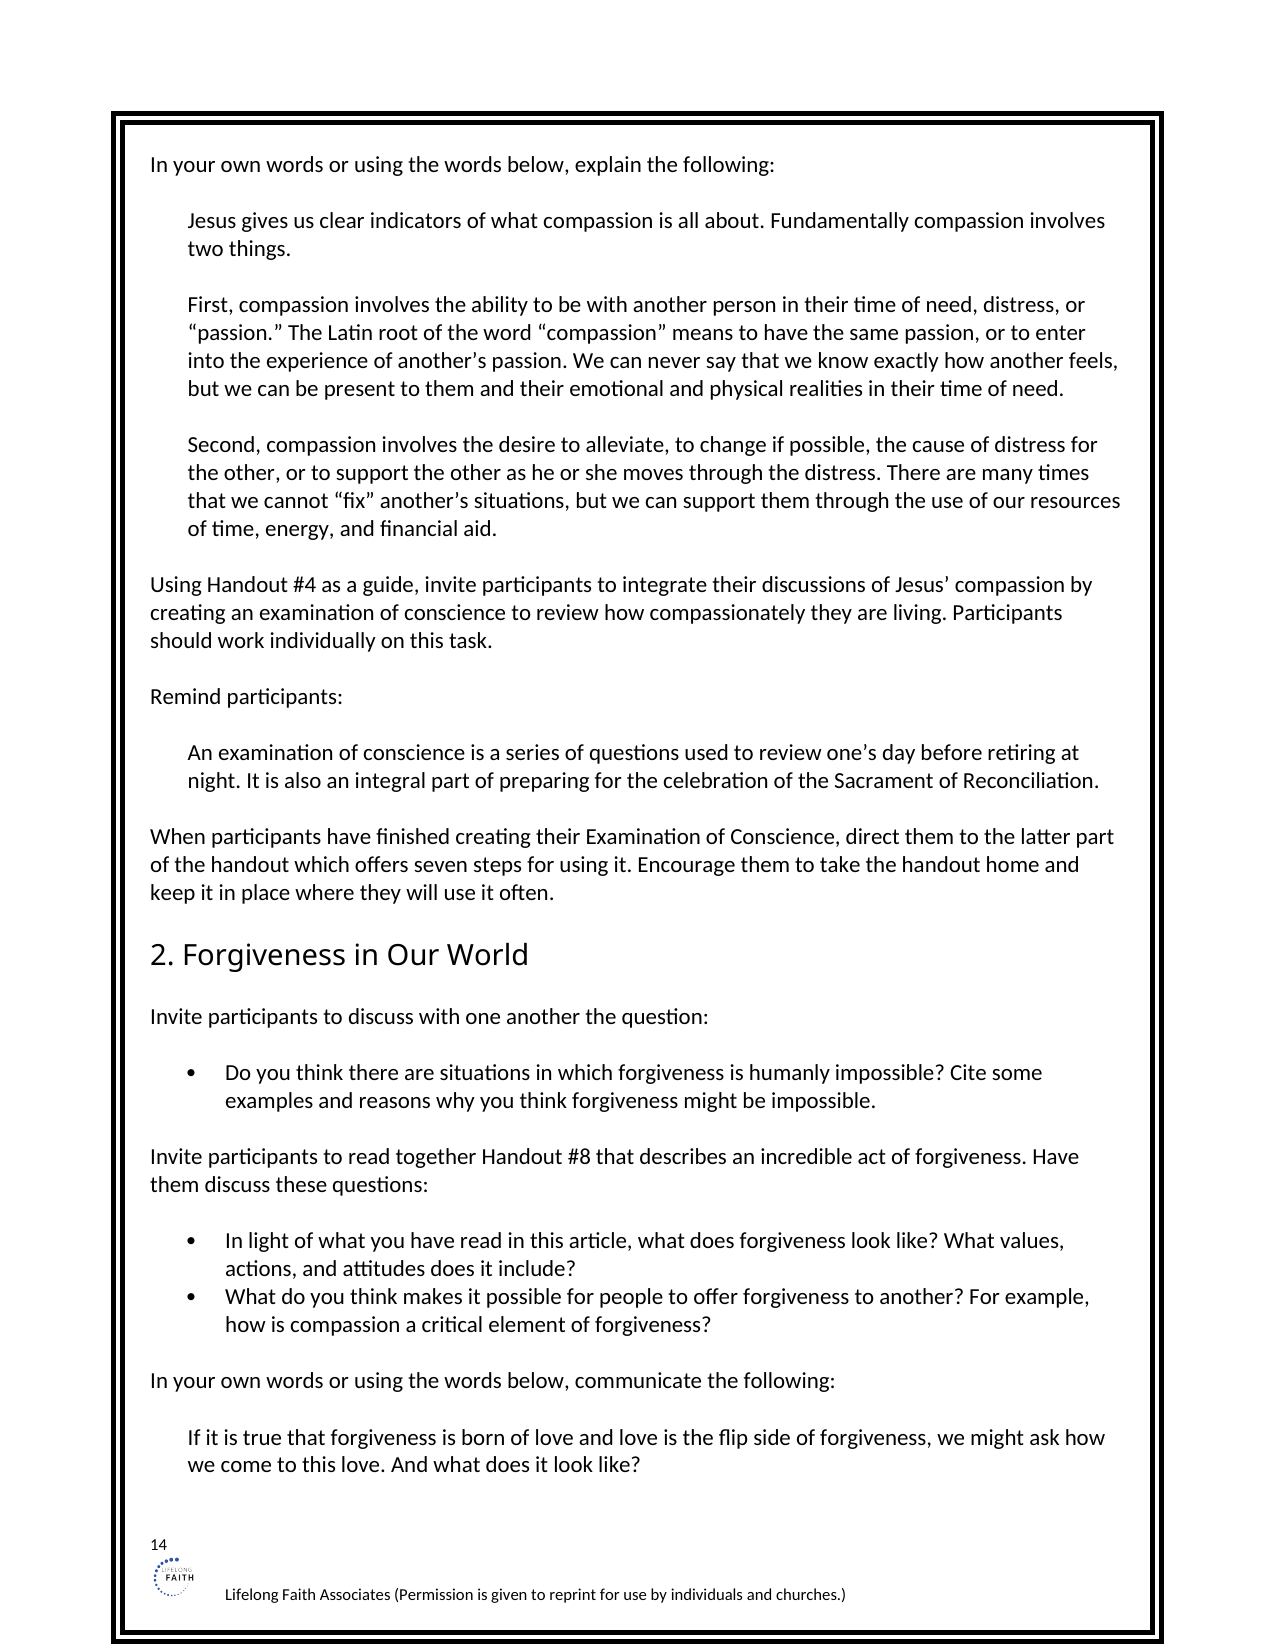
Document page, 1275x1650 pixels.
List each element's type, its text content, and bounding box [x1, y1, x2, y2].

text If it is true that forgiveness is born of love and love is the flip side of forgiveness, we might ask how we come to this love. And what does it look like? [187, 1423, 1125, 1479]
text Using Handout #4 as a guide, invite participants to integrate their discussions of Jesus’ compassion by creating an examination of conscience to review how compassionately they are living. Participants should work individually on this task. [150, 570, 1125, 654]
text When participants have finished creating their Examination of Conscience, direct them to the latter part of the handout which offers seven steps for using it. Encourage them to take the handout home and keep it in place where they will use it often. [150, 822, 1125, 907]
list What do you think makes it possible for people to offer forgiveness to another? For example, how is compassion a critical element of forgiveness? [187, 1282, 1125, 1338]
text An examination of conscience is a series of questions used to review one’s day before retiring at night. It is also an integral part of preparing for the celebration of the Sacrament of Reconciliation. [187, 738, 1125, 794]
text Remind participants: [150, 682, 1125, 710]
text Second, compassion involves the desire to alleviate, to change if possible, the cause of distress for the other, or to support the other as he or she moves through the distress. There are many times that we cannot “fix” another’s situations, but we can support them through the use of our resources of time, energy, and financial aid. [187, 430, 1125, 542]
list In light of what you have read in this article, what does forgiveness look like? What values, actions, and attitudes does it include? [187, 1226, 1125, 1282]
text First, compassion involves the ability to be with another person in their time of need, distress, or “passion.” The Latin root of the word “compassion” means to have the same passion, or to enter into the experience of another’s passion. We can never say that we know exactly how another feels, but we can be present to them and their emotional and physical realities in their time of need. [187, 290, 1125, 402]
text Invite participants to discuss with one another the question: [150, 1002, 1125, 1030]
list Do you think there are situations in which forgiveness is humanly impossible? Cite some examples and reasons why you think forgiveness might be impossible. [187, 1058, 1125, 1114]
text Jesus gives us clear indicators of what compassion is all about. Fundamentally compassion involves two things. [187, 206, 1125, 262]
subtitle 2. Forgiveness in Our World [150, 934, 1125, 974]
text Invite participants to read together Handout #8 that describes an incredible act of forgiveness. Have them discuss these questions: [150, 1142, 1125, 1198]
text In your own words or using the words below, communicate the following: [150, 1367, 1125, 1394]
picture [150, 1554, 197, 1601]
text In your own words or using the words below, explain the following: [150, 150, 1125, 178]
